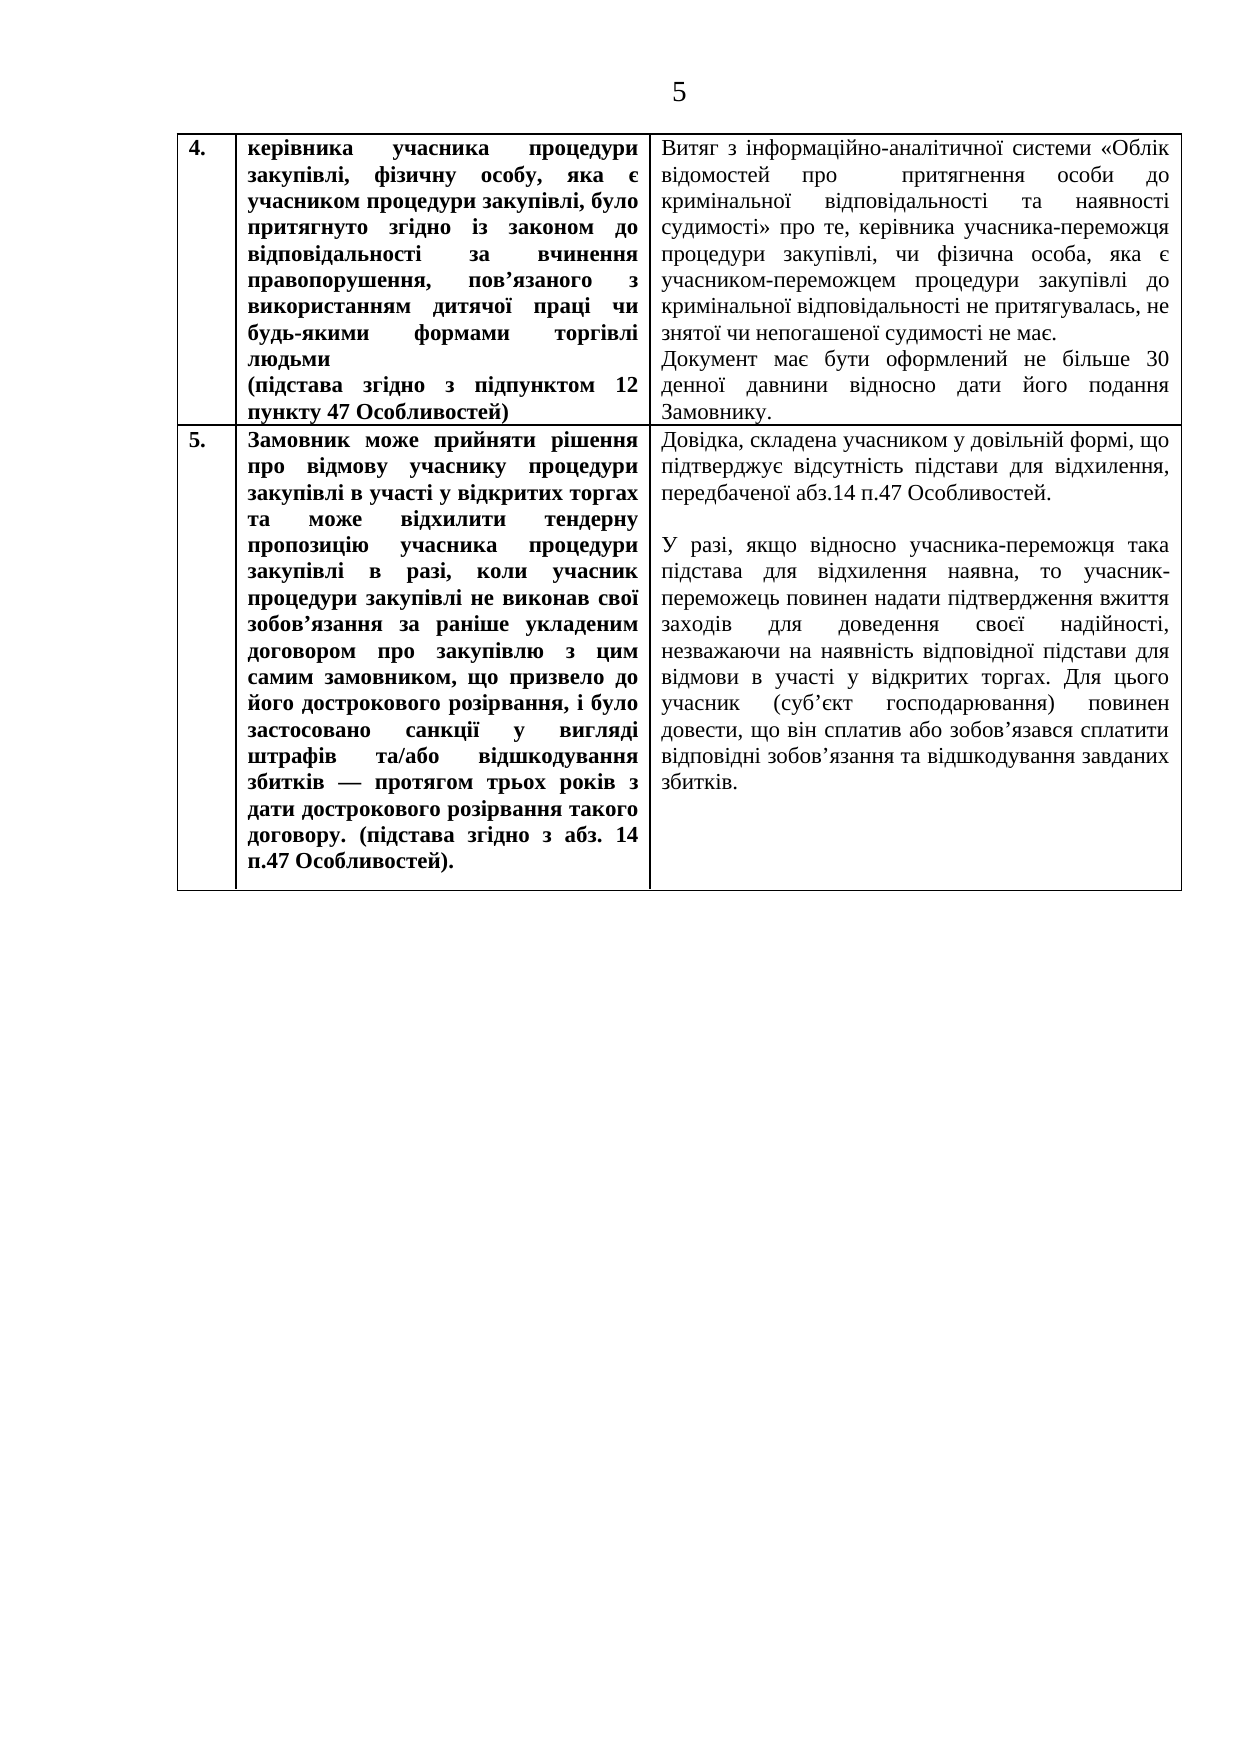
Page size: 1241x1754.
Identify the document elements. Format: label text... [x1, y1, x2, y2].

table_cell Витяг з інформаційно-аналітичної системи «Облік відомостей про притягнення особи до кримінальної відповідальності та наявності судимості» про те, керівника учасника-переможця процедури закупівлі, чи фізична особа, яка є учасником-переможцем процедури закупівлі до кримінальної відповідальності не притягувалась, не знятої чи непогашеної судимості не має. Документ має бути оформлений не більше 30 денної давнини відносно дати його подання Замовнику. [651, 135, 1181, 424]
table_cell 5. [178, 426, 235, 889]
table_cell 4. [178, 135, 235, 424]
table_cell Замовник може прийняти рішення про відмову учаснику процедури закупівлі в участі у відкритих торгах та може відхилити тендерну пропозицію учасника процедури закупівлі в разі, коли учасник процедури закупівлі не виконав свої зобов’язання за раніше укладеним договором про закупівлю з цим самим замовником, що призвело до його дострокового розірвання, і було застосовано санкції у вигляді штрафів та/або відшкодування збитків — протягом трьох років з дати дострокового розірвання такого договору. (підстава згідно з абз. 14 п.47 Особливостей). [237, 426, 649, 889]
table_cell керівника учасника процедури закупівлі, фізичну особу, яка є учасником процедури закупівлі, було притягнуто згідно із законом до відповідальності за вчинення правопорушення, пов’язаного з використанням дитячої праці чи будь-якими формами торгівлі людьми (підстава згідно з підпунктом 12 пункту 47 Особливостей) [237, 135, 649, 424]
table_cell Довідка, складена учасником у довільній формі, що підтверджує відсутність підстави для відхилення, передбаченої абз.14 п.47 Особливостей. У разі, якщо відносно учасника-переможця така підстава для відхилення наявна, то учасник-переможець повинен надати підтвердження вжиття заходів для доведення своєї надійності, незважаючи на наявність відповідної підстави для відмови в участі у відкритих торгах. Для цього учасник (суб’єкт господарювання) повинен довести, що він сплатив або зобов’язався сплатити відповідні зобов’язання та відшкодування завданих збитків. [651, 426, 1181, 889]
